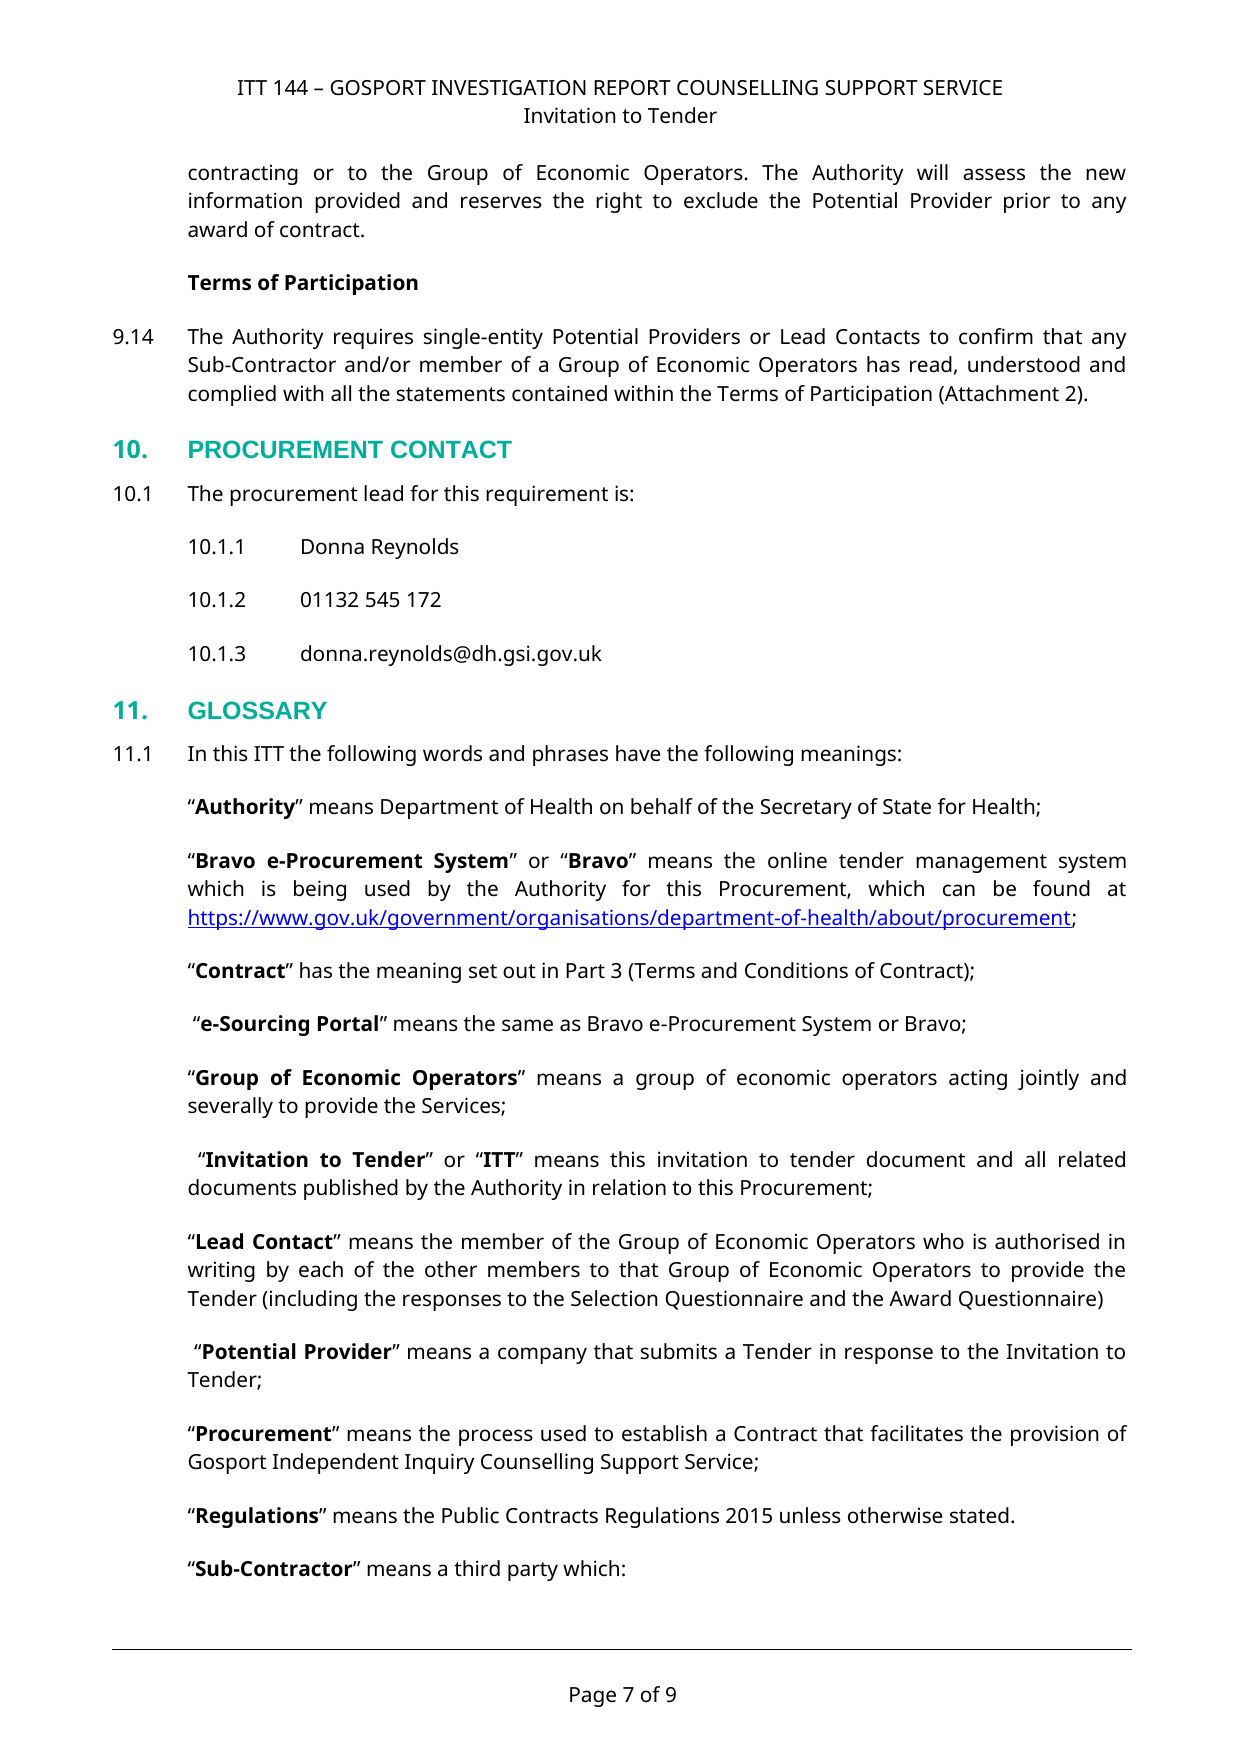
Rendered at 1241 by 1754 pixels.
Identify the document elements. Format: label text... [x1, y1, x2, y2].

subtitle “e-Sourcing Portal” means the same as Bravo e-Procurement System or Bravo; [187, 1009, 1128, 1038]
subtitle “Bravo e-Procurement System” or “Bravo” means the online tender management system which is being used by the Authority for this Procurement, which can be found at https://www.gov.uk/government/organisations/department-of-health/about/procurement; [187, 846, 1128, 931]
subtitle The Authority requires single-entity Potential Providers or Lead Contacts to confirm that any Sub-Contractor and/or member of a Group of Economic Operators has read, understood and complied with all the statements contained within the Terms of Participation (Attachment 2). [112, 322, 1128, 407]
subtitle Terms of Participation [187, 268, 1128, 297]
subtitle Donna Reynolds [187, 532, 1128, 561]
subtitle In this ITT the following words and phrases have the following meanings: [112, 739, 1128, 767]
subtitle “Regulations” means the Public Contracts Regulations 2015 unless otherwise stated. [187, 1501, 1128, 1529]
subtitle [112, 158, 1128, 243]
subtitle 01132 545 172 [187, 586, 1128, 614]
subtitle “Contract” has the meaning set out in Part 3 (Terms and Conditions of Contract); [187, 956, 1128, 984]
subtitle “Invitation to Tender” or “ITT” means this invitation to tender document and all related documents published by the Authority in relation to this Procurement; [187, 1145, 1128, 1202]
subtitle Procurement Contact [112, 432, 1128, 466]
subtitle “Authority” means Department of Health on behalf of the Secretary of State for Health; [187, 792, 1128, 821]
subtitle The procurement lead for this requirement is: [112, 479, 1128, 507]
subtitle “Procurement” means the process used to establish a Contract that facilitates the provision of Gosport Independent Inquiry Counselling Support Service; [187, 1419, 1128, 1476]
subtitle “Potential Provider” means a company that submits a Tender in response to the Invitation to Tender; [187, 1337, 1128, 1394]
subtitle “Group of Economic Operators” means a group of economic operators acting jointly and severally to provide the Services; [187, 1063, 1128, 1120]
subtitle “Sub-Contractor” means a third party which: [187, 1554, 1128, 1583]
subtitle “Lead Contact” means the member of the Group of Economic Operators who is authorised in writing by each of the other members to that Group of Economic Operators to provide the Tender (including the responses to the Selection Questionnaire and the Award Questionnaire) [187, 1227, 1128, 1312]
subtitle donna.reynolds@dh.gsi.gov.uk [187, 639, 1128, 667]
subtitle glossary [112, 692, 1128, 726]
